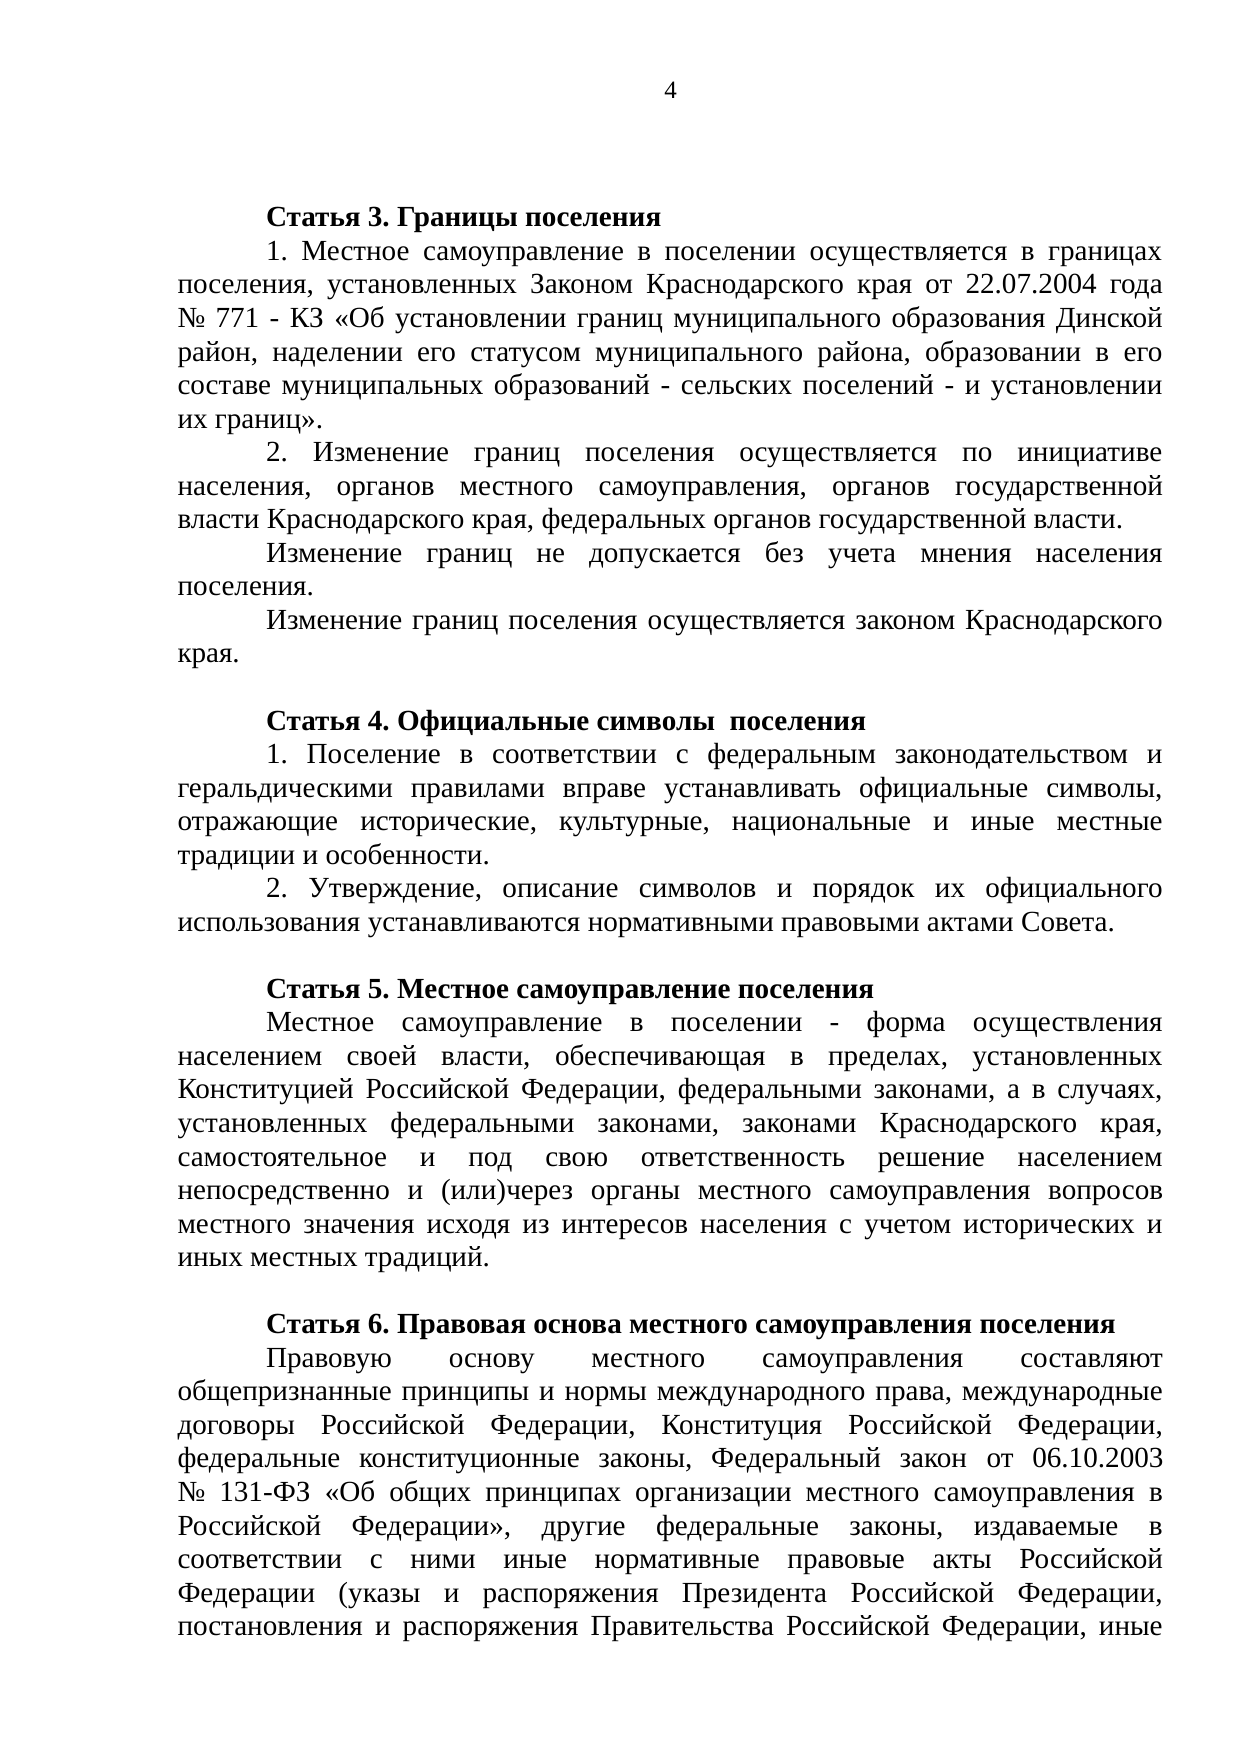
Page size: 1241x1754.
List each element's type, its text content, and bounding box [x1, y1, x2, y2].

text Изменение границ не допускается без учета мнения населения поселения. [177, 535, 1163, 602]
text Статья 3. Границы поселения [177, 199, 1163, 233]
text Статья 6. Правовая основа местного самоуправления поселения [177, 1306, 1163, 1340]
text Изменение границ поселения осуществляется законом Краснодарского края. [177, 602, 1163, 669]
text 2. Изменение границ поселения осуществляется по инициативе населения, органов местного самоуправления, органов государственной власти Краснодарского края, федеральных органов государственной власти. [177, 434, 1163, 535]
text 1. Поселение в соответствии с федеральным законодательством и геральдическими правилами вправе устанавливать официальные символы, отражающие исторические, культурные, национальные и иные местные традиции и особенности. [177, 736, 1163, 870]
text Статья 5. Местное самоуправление поселения [177, 971, 1163, 1004]
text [177, 1340, 1163, 1642]
text 2. Утверждение, описание символов и порядок их официального использования устанавливаются нормативными правовыми актами Совета. [177, 870, 1163, 937]
text Статья 4. Официальные символы поселения [177, 703, 1163, 736]
text 1. Местное самоуправление в поселении осуществляется в границах поселения, установленных Законом Краснодарского края от 22.07.2004 года № 771 - КЗ «Об установлении границ муниципального образования Динской район, наделении его статусом муниципального района, образовании в его составе муниципальных образований - сельских поселений - и установлении их границ». [177, 233, 1163, 434]
text Местное самоуправление в поселении - форма осуществления населением своей власти, обеспечивающая в пределах, установленных Конституцией Российской Федерации, федеральными законами, а в случаях, установленных федеральными законами, законами Краснодарского края, самостоятельное и под свою ответственность решение населением непосредственно и (или)через органы местного самоуправления вопросов местного значения исходя из интересов населения с учетом исторических и иных местных традиций. [177, 1004, 1163, 1273]
